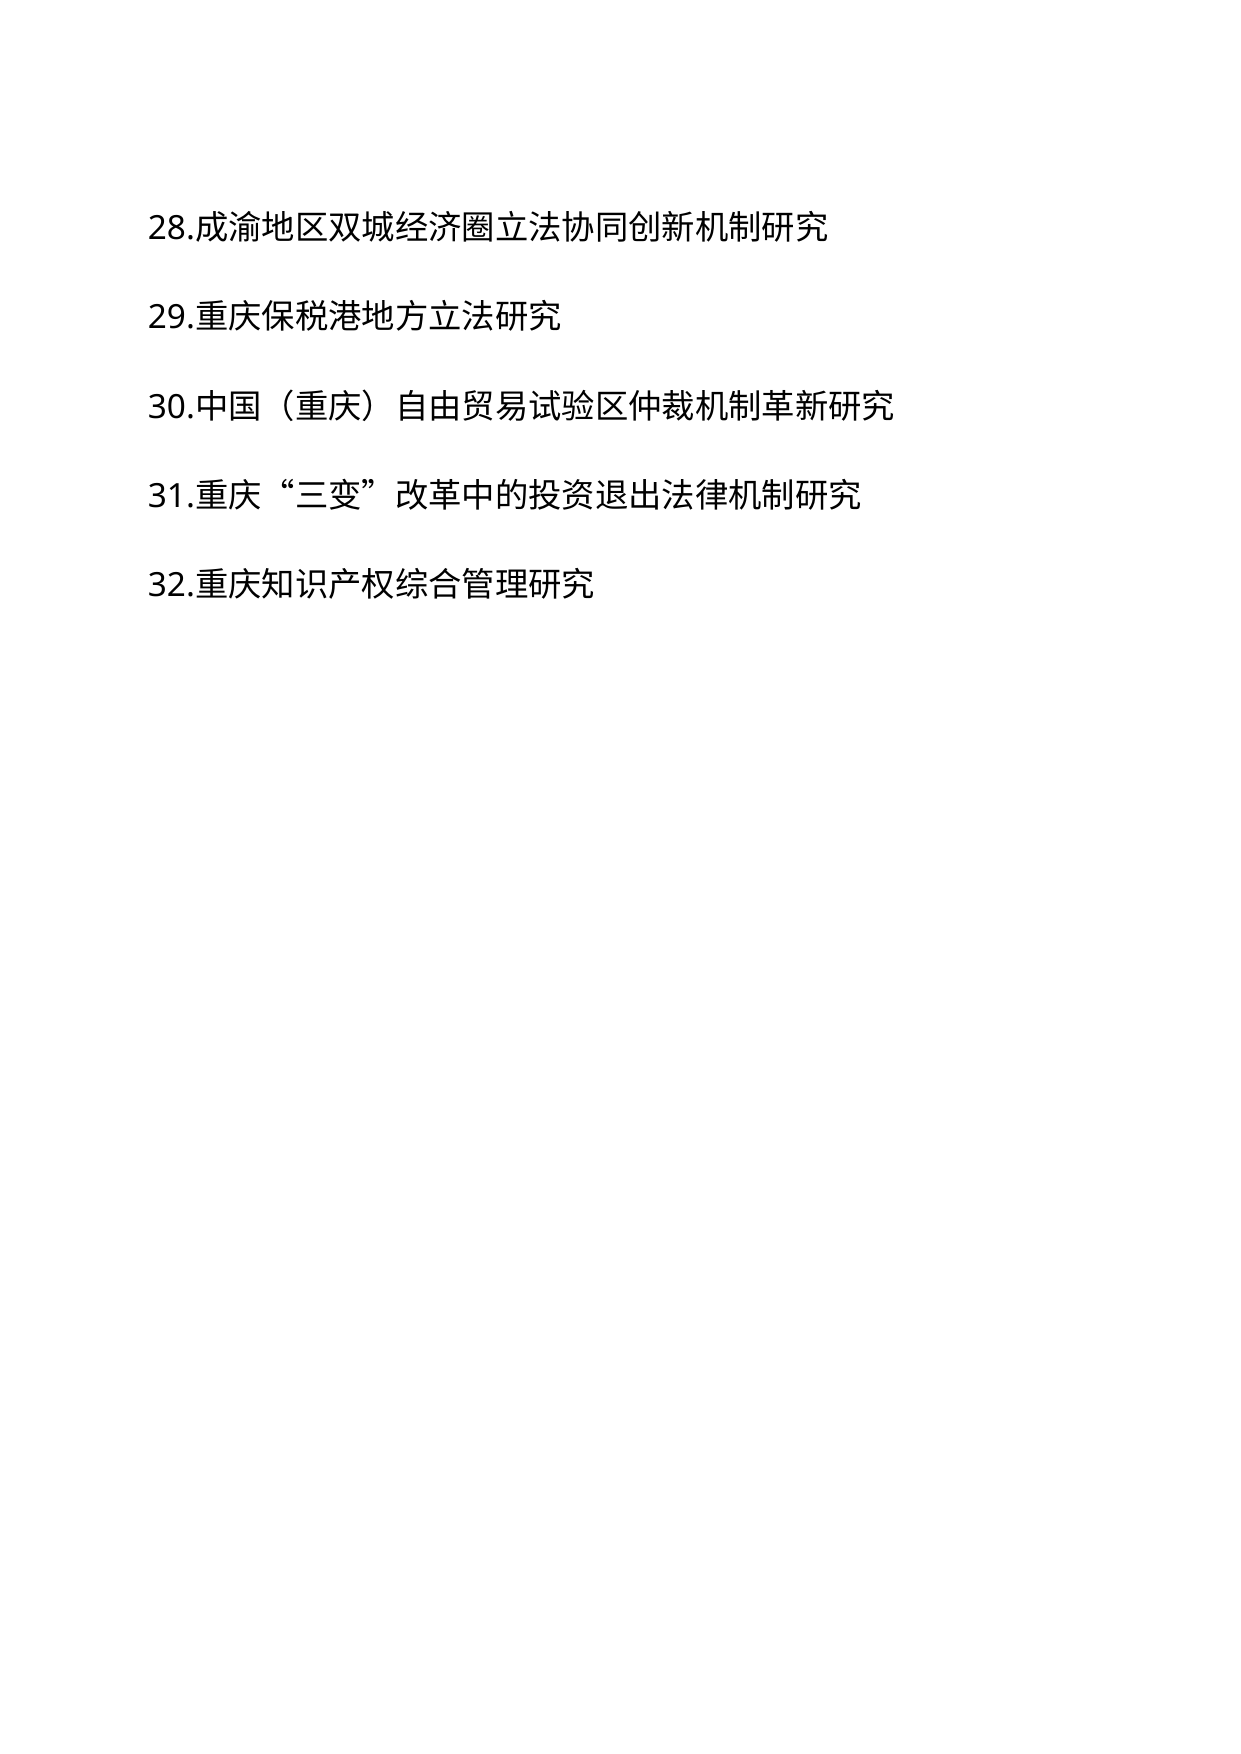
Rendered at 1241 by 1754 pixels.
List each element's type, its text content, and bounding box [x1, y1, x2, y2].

text 31.重庆“三变”改革中的投资退出法律机制研究 [148, 460, 1092, 525]
text 29.重庆保税港地方立法研究 [148, 282, 1092, 347]
text 32.重庆知识产权综合管理研究 [148, 549, 1092, 614]
text 30.中国（重庆）自由贸易试验区仲裁机制革新研究 [148, 371, 1092, 436]
text 28.成渝地区双城经济圈立法协同创新机制研究 [148, 193, 1092, 258]
